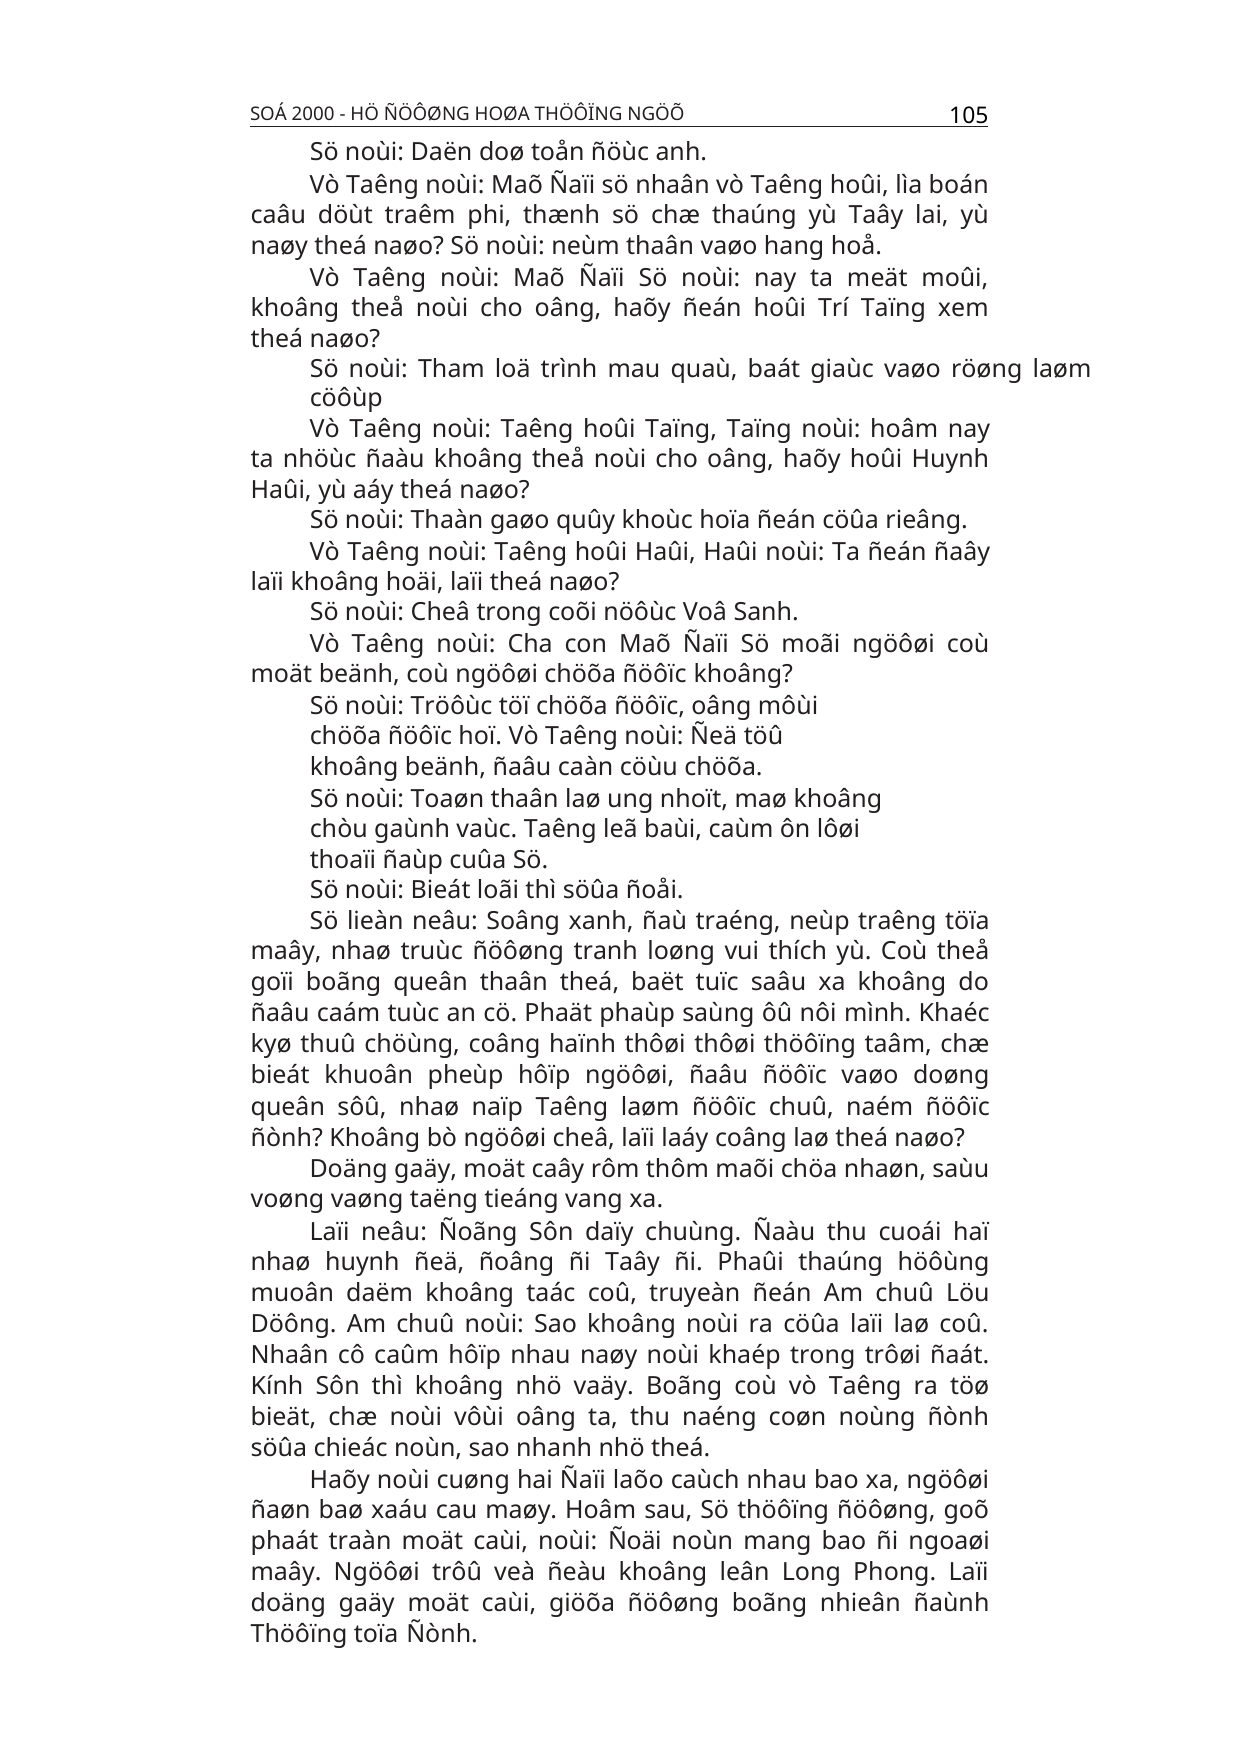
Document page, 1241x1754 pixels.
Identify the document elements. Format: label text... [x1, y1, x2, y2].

text Sö noùi: Thaàn gaøo quûy khoùc hoïa ñeán cöûa rieâng. [309, 506, 1092, 534]
text Vò Taêng noùi: Taêng hoûi Taïng, Taïng noùi: hoâm nay ta nhöùc ñaàu khoâng theå noùi cho oâng, haõy hoûi Huynh Haûi, yù aáy theá naøo? [250, 413, 990, 506]
text Sö noùi: Cheâ trong coõi nöôùc Voâ Sanh. [309, 598, 1092, 626]
text Sö lieàn neâu: Soâng xanh, ñaù traéng, neùp traêng töïa maây, nhaø truùc ñöôøng tranh loøng vui thích yù. Coù theå goïi boãng queân thaân theá, baët tuïc saâu xa khoâng do ñaâu caám tuùc an cö. Phaät phaùp saùng ôû nôi mình. Khaéc kyø thuû chöùng, coâng haïnh thôøi thôøi thöôïng taâm, chæ bieát khuoân pheùp hôïp ngöôøi, ñaâu ñöôïc vaøo doøng queân sôû, nhaø naïp Taêng laøm ñöôïc chuû, naém ñöôïc ñònh? Khoâng bò ngöôøi cheâ, laïi laáy coâng laø theá naøo? [250, 905, 990, 1153]
text Vò Taêng noùi: Maõ Ñaïi Sö noùi: nay ta meät moûi, khoâng theå noùi cho oâng, haõy ñeán hoûi Trí Taïng xem theá naøo? [250, 261, 990, 354]
text Vò Taêng noùi: Maõ Ñaïi sö nhaân vò Taêng hoûi, lìa boán caâu döùt traêm phi, thænh sö chæ thaúng yù Taây lai, yù naøy theá naøo? Sö noùi: neùm thaân vaøo hang hoå. [250, 168, 990, 261]
text Sö noùi: Tröôùc töï chöõa ñöôïc, oâng môùi chöõa ñöôïc hoï. Vò Taêng noùi: Ñeä töû khoâng beänh, ñaâu caàn cöùu chöõa. [309, 689, 844, 782]
text Laïi neâu: Ñoãng Sôn daïy chuùng. Ñaàu thu cuoái haï nhaø huynh ñeä, ñoâng ñi Taây ñi. Phaûi thaúng höôùng muoân daëm khoâng taác coû, truyeàn ñeán Am chuû Löu Döông. Am chuû noùi: Sao khoâng noùi ra cöûa laïi laø coû. Nhaân cô caûm hôïp nhau naøy noùi khaép trong trôøi ñaát. Kính Sôn thì khoâng nhö vaäy. Boãng coù vò Taêng ra töø bieät, chæ noùi vôùi oâng ta, thu naéng coøn noùng ñònh söûa chieác noùn, sao nhanh nhö theá. [250, 1215, 990, 1463]
text Vò Taêng noùi: Cha con Maõ Ñaïi Sö moãi ngöôøi coù moät beänh, coù ngöôøi chöõa ñöôïc khoâng? [250, 627, 990, 689]
text Haõy noùi cuøng hai Ñaïi laõo caùch nhau bao xa, ngöôøi ñaøn baø xaáu cau maøy. Hoâm sau, Sö thöôïng ñöôøng, goõ phaát traàn moät caùi, noùi: Ñoäi noùn mang bao ñi ngoaøi maây. Ngöôøi trôû veà ñeàu khoâng leân Long Phong. Laïi doäng gaäy moät caùi, giöõa ñöôøng boãng nhieân ñaùnh Thöôïng toïa Ñònh. [250, 1463, 990, 1649]
text Doäng gaäy, moät caây rôm thôm maõi chöa nhaøn, saùu voøng vaøng taëng tieáng vang xa. [250, 1153, 990, 1215]
text Sö noùi: Toaøn thaân laø ung nhoït, maø khoâng chòu gaùnh vaùc. Taêng leã baùi, caùm ôn lôøi thoaïi ñaùp cuûa Sö. [309, 782, 895, 875]
text Sö noùi: Bieát loãi thì söûa ñoåi. [309, 875, 1092, 904]
text Sö noùi: Daën doø toån ñöùc anh. [309, 134, 1092, 167]
text Vò Taêng noùi: Taêng hoûi Haûi, Haûi noùi: Ta ñeán ñaây laïi khoâng hoäi, laïi theá naøo? [250, 536, 990, 598]
text Sö noùi: Tham loä trình mau quaù, baát giaùc vaøo röøng laøm cöôùp [309, 354, 1092, 412]
